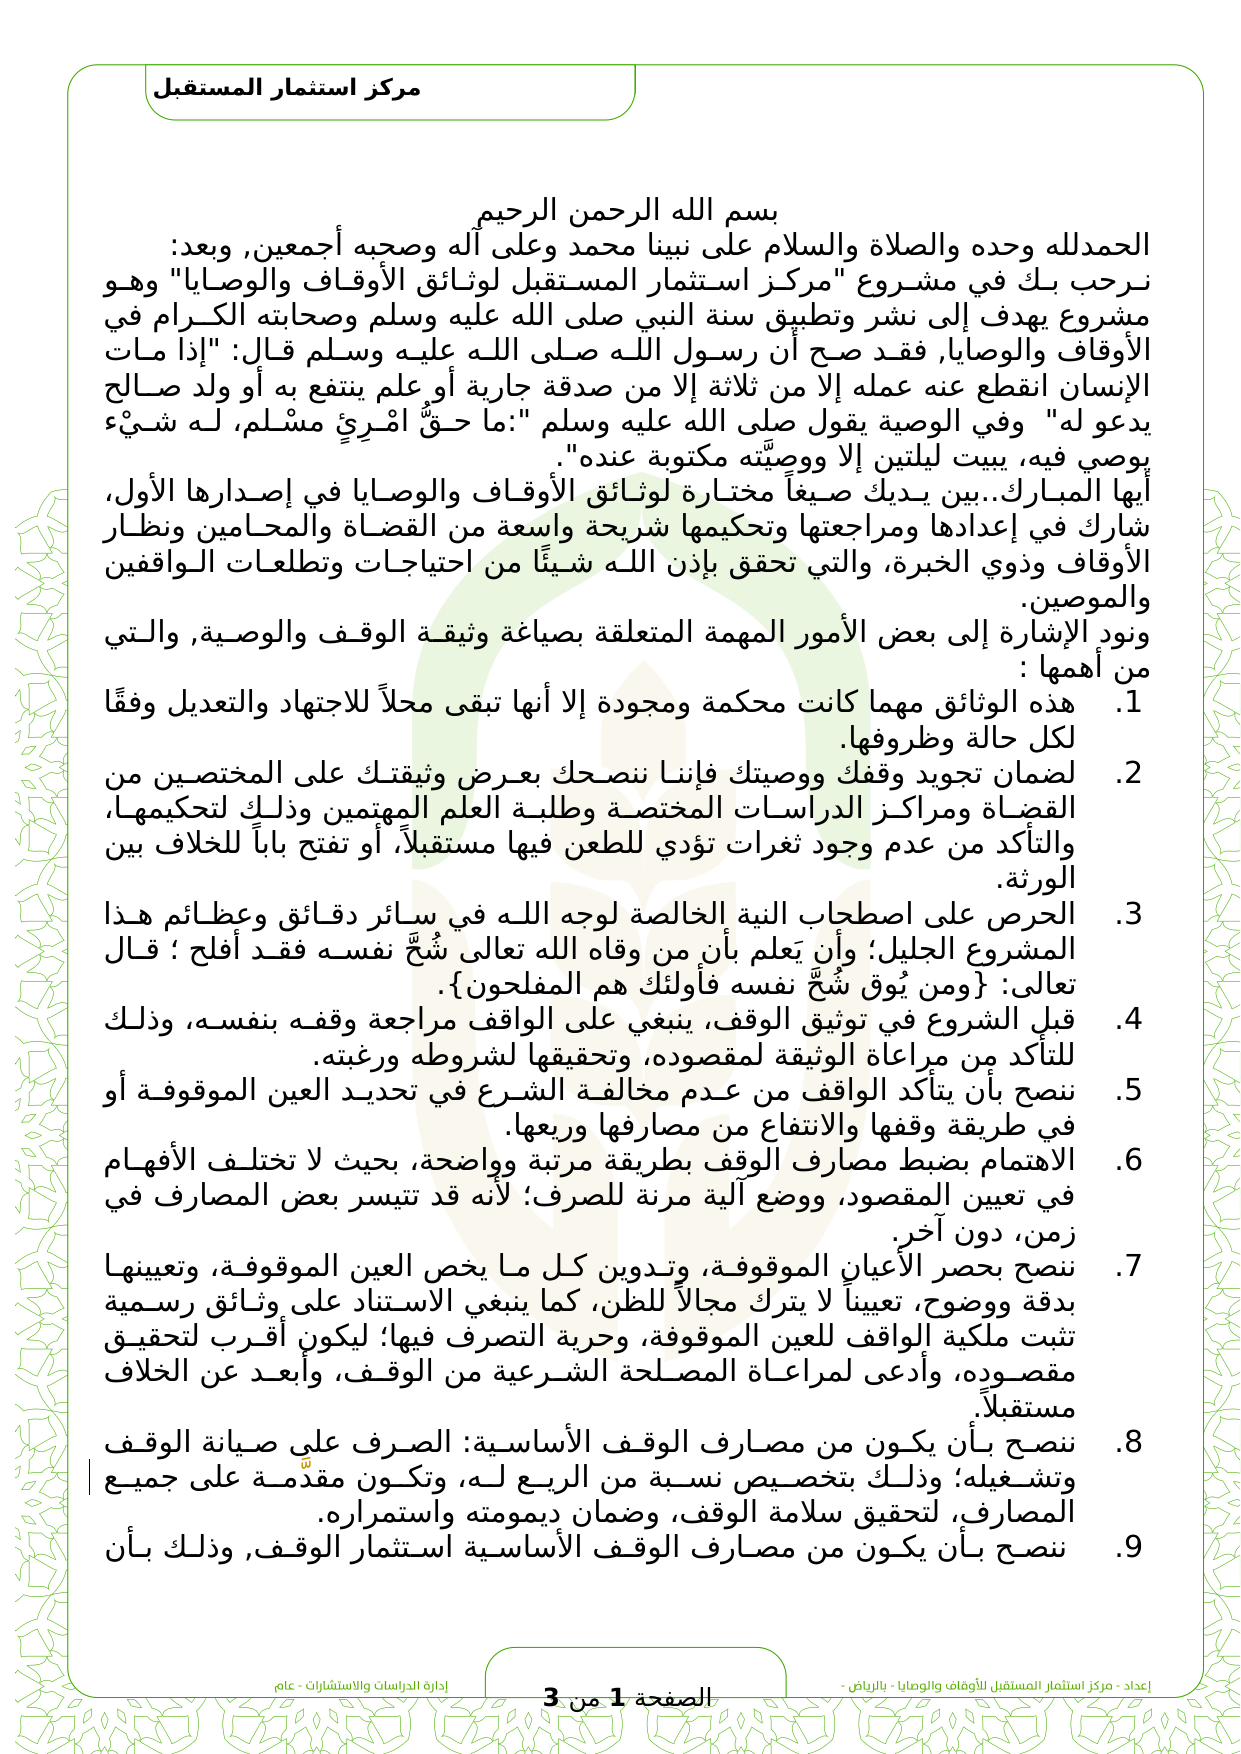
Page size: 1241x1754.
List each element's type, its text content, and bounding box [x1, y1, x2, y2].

picture [15, 0, 1241, 1754]
text أيها المبارك..بين يديك صيغاً مختارة لوثائق الأوقاف والوصايا في إصدارها الأول، شارك في إعدادها ومراجعتها وتحكيمها شريحة واسعة من القضاة والمحامين ونظار الأوقاف وذوي الخبرة، والتي تحقق بإذن الله شيئًا من احتياجات وتطلعات الواقفين والموصين. [103, 474, 1152, 614]
list الحرص على اصطحاب النية الخالصة لوجه الله في سائر دقائق وعظائم هذا المشروع الجليل؛ وأن يَعلم بأن من وقاه الله تعالى شُحَّ نفسه فقد أفلح ؛ قال تعالى: {ومن يُوق شُحَّ نفسه فأولئك هم المفلحون}. [103, 896, 1114, 1002]
list الاهتمام بضبط مصارف الوقف بطريقة مرتبة وواضحة، بحيث لا تختلف الأفهام في تعيين المقصود، ووضع آلية مرنة للصرف؛ لأنه قد تتيسر بعض المصارف في زمن، دون آخر. [103, 1143, 1114, 1248]
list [103, 1530, 1114, 1565]
list ننصح بحصر الأعيان الموقوفة، وتدوين كل ما يخص العين الموقوفة، وتعيينها بدقة ووضوح، تعييناً لا يترك مجالاً للظن، كما ينبغي الاستناد على وثائق رسمية تثبت ملكية الواقف للعين الموقوفة، وحرية التصرف فيها؛ ليكون أقرب لتحقيق مقصوده، وأدعى لمراعاة المصلحة الشرعية من الوقف، وأبعد عن الخلاف مستقبلاً. [103, 1248, 1114, 1424]
list لضمان تجويد وقفك ووصيتك فإننا ننصحك بعرض وثيقتك على المختصين من القضاة ومراكز الدراسات المختصة وطلبة العلم المهتمين وذلك لتحكيمها، والتأكد من عدم وجود ثغرات تؤدي للطعن فيها مستقبلاً، أو تفتح باباً للخلاف بين الورثة. [103, 755, 1114, 896]
text نرحب بك في مشروع "مركز استثمار المستقبل لوثائق الأوقاف والوصايا" وهو مشروع يهدف إلى نشر وتطبيق سنة النبي صلى الله عليه وسلم وصحابته الكرام في الأوقاف والوصايا, فقد صح أن رسول الله صلى الله عليه وسلم قال: "إذا مات الإنسان انقطع عنه عمله إلا من ثلاثة إلا من صدقة جارية أو علم ينتفع به أو ولد صالح يدعو له" وفي الوصية يقول صلى الله عليه وسلم ":ما حقُّ امْرِئٍ مسْلم، له شيْء يوصي فيه، يبيت ليلتين إلا ووصيَّته مكتوبة عنده". [103, 262, 1152, 474]
text بسم الله الرحمن الرحيم [103, 192, 1152, 227]
list قبل الشروع في توثيق الوقف، ينبغي على الواقف مراجعة وقفه بنفسه، وذلك للتأكد من مراعاة الوثيقة لمقصوده، وتحقيقها لشروطه ورغبته. [103, 1002, 1114, 1072]
list هذه الوثائق مهما كانت محكمة ومجودة إلا أنها تبقى محلاً للاجتهاد والتعديل وفقًا لكل حالة وظروفها. [103, 685, 1114, 755]
text ونود الإشارة إلى بعض الأمور المهمة المتعلقة بصياغة وثيقة الوقف والوصية, والتي من أهمها : [103, 614, 1152, 685]
text الحمدلله وحده والصلاة والسلام على نبينا محمد وعلى آله وصحبه أجمعين, وبعد: [103, 227, 1152, 262]
list ننصح بأن يتأكد الواقف من عدم مخالفة الشرع في تحديد العين الموقوفة أو في طريقة وقفها والانتفاع من مصارفها وريعها. [103, 1072, 1114, 1143]
list ننصح بأن يكون من مصارف الوقف الأساسية: الصرف على صيانة الوقف وتشغيله؛ وذلك بتخصيص نسبة من الريع له، وتكون مقدمة على جميع المصارف، لتحقيق سلامة الوقف، وضمان ديمومته واستمراره. [103, 1424, 1114, 1530]
